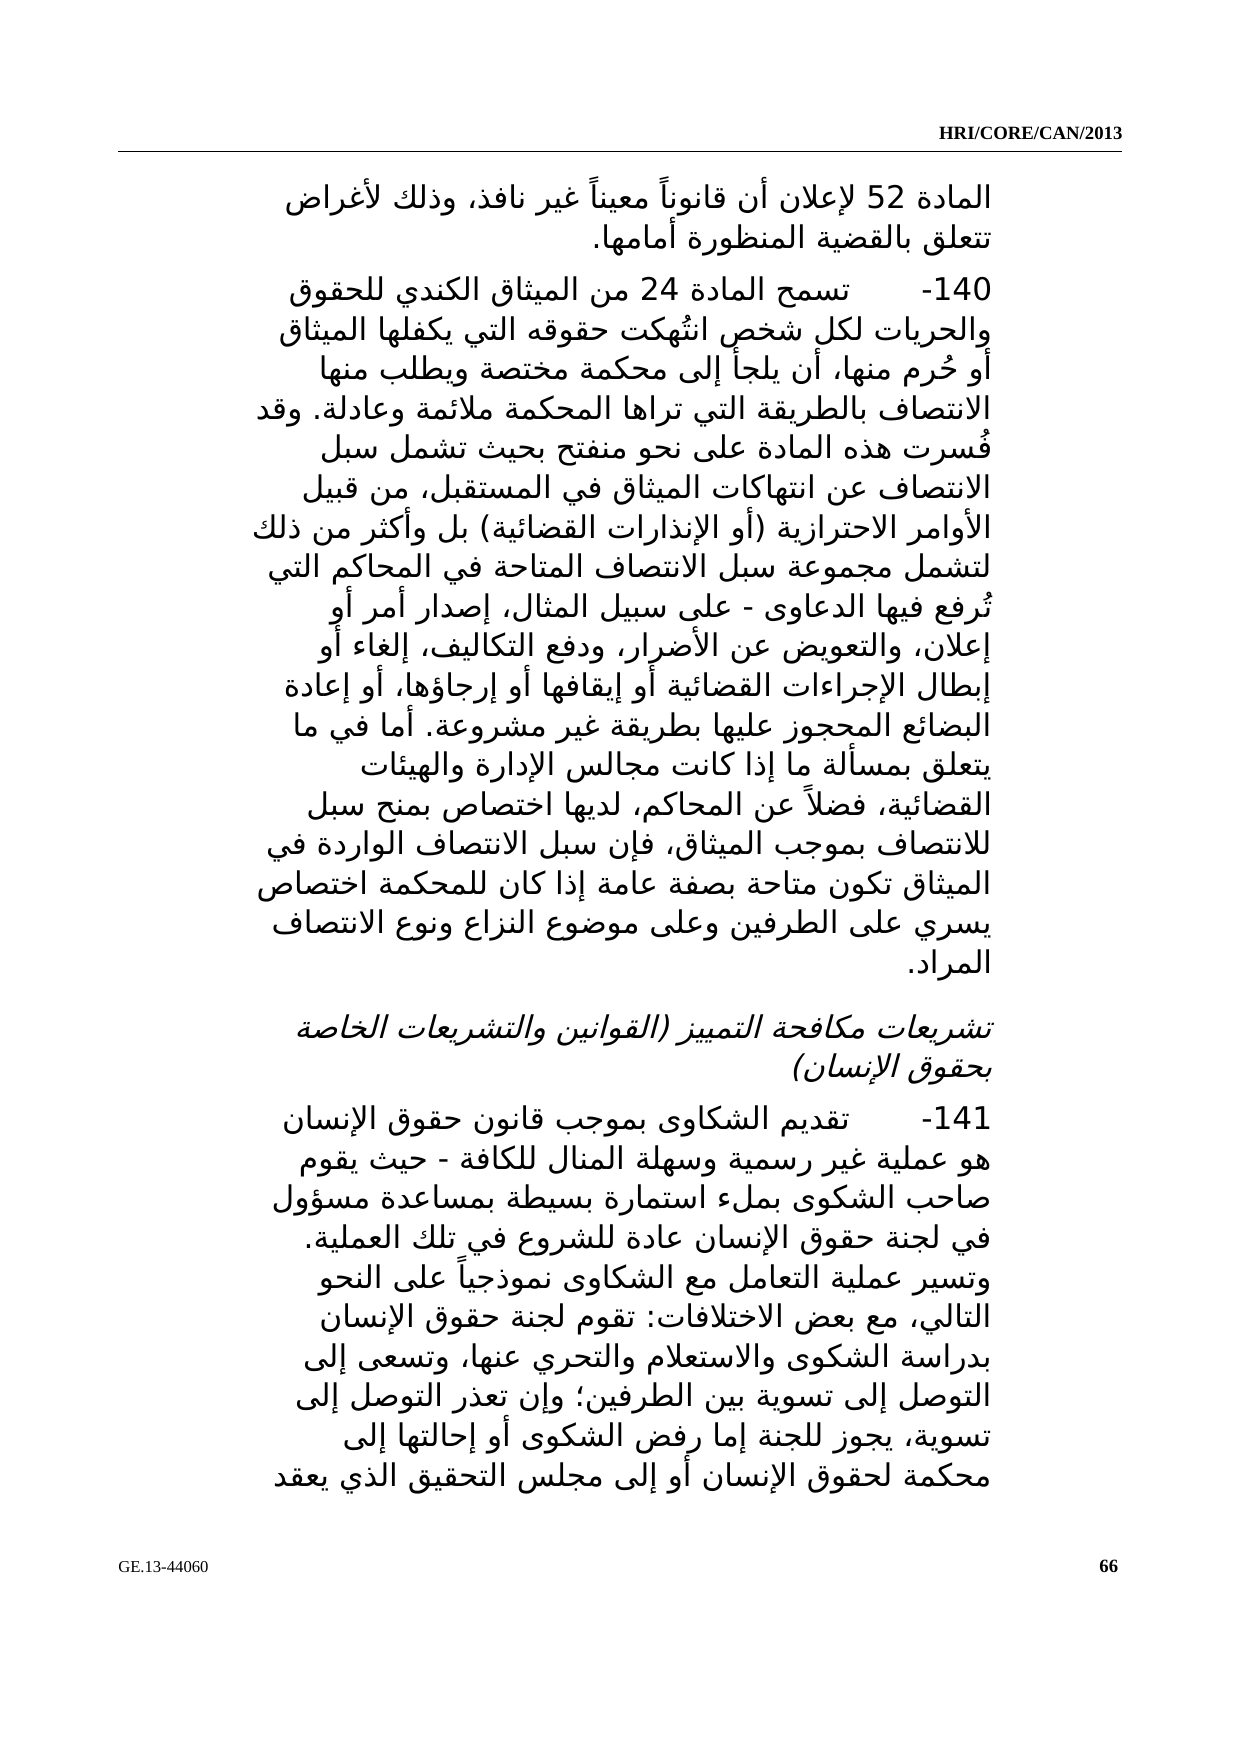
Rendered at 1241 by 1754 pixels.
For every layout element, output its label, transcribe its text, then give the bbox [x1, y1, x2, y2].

text 140- تسمح المادة 24 من الميثاق الكندي للحقوق والحريات لكل شخص انتُهكت حقوقه التي يكفلها الميثاق أو حُرم منها، أن يلجأ إلى محكمة مختصة ويطلب منها الانتصاف بالطريقة التي تراها المحكمة ملائمة وعادلة. وقد فُسرت هذه المادة على نحو منفتح بحيث تشمل سبل الانتصاف عن انتهاكات الميثاق في المستقبل، من قبيل الأوامر الاحترازية (أو الإنذارات القضائية) بل وأكثر من ذلك لتشمل مجموعة سبل الانتصاف المتاحة في المحاكم التي تُرفع فيها الدعاوى - على سبيل المثال، إصدار أمر أو إعلان، والتعويض عن الأضرار، ودفع التكاليف، إلغاء أو إبطال الإجراءات القضائية أو إيقافها أو إرجاؤها، أو إعادة البضائع المحجوز عليها بطريقة غير مشروعة. أما في ما يتعلق بمسألة ما إذا كانت مجالس الإدارة والهيئات القضائية، فضلاً عن المحاكم، لديها اختصاص بمنح سبل للانتصاف بموجب الميثاق، فإن سبل الانتصاف الواردة في الميثاق تكون متاحة بصفة عامة إذا كان للمحكمة اختصاص يسري على الطرفين وعلى موضوع النزاع ونوع الانتصاف المراد. [248, 269, 992, 981]
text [248, 1098, 992, 1494]
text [248, 177, 992, 256]
text تشريعات مكافحة التمييز (القوانين والتشريعات الخاصة بحقوق الإنسان) [248, 1006, 1122, 1086]
